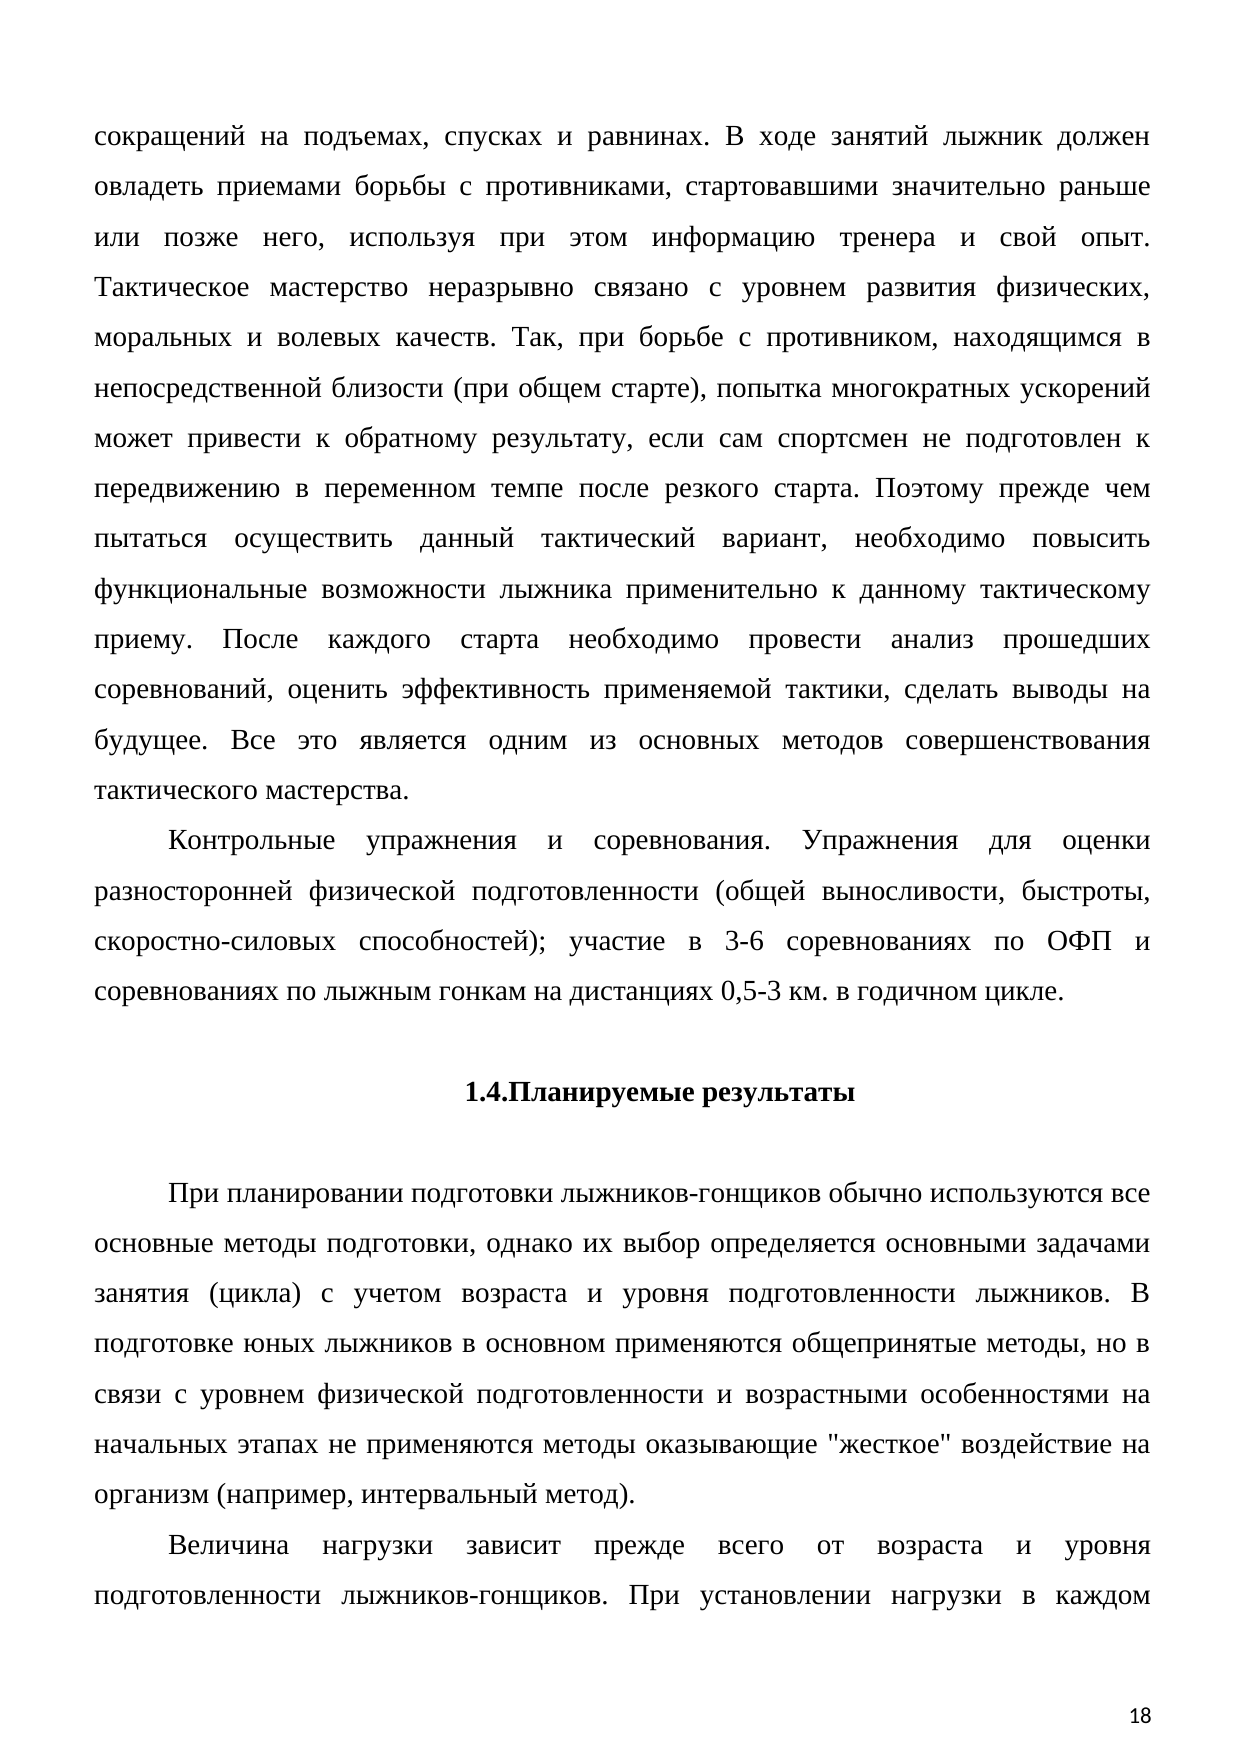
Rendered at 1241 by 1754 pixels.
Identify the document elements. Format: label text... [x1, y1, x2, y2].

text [94, 1527, 1152, 1611]
text 1.4.Планируемые результаты [94, 1074, 1152, 1108]
text При планировании подготовки лыжников-гонщиков oбычно используются все основные методы подготовки, однако их выбор определяется основными задачами занятия (цикла) с учетом возраста и уровня подготовленности лыжников. В подготовке юных лыжников в основном применяются общепринятые методы, но в связи с уровнем физической подготовленности и возрастными особенностями на начальных этапах не применяются методы оказывающие "жесткое" воздействие на организм (например, интервальный метод). [94, 1175, 1152, 1510]
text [94, 118, 1152, 806]
text Контрольные упражнения и соревнования. Упражнения для оценки разносторонней физической подготовленности (общей выносливости, быстроты, скоростно-силовых способностей); участие в 3-6 соревнованиях по ОФП и соревнованиях по лыжным гонкам на дистанциях 0,5-3 км. в годичном цикле. [94, 822, 1152, 1007]
